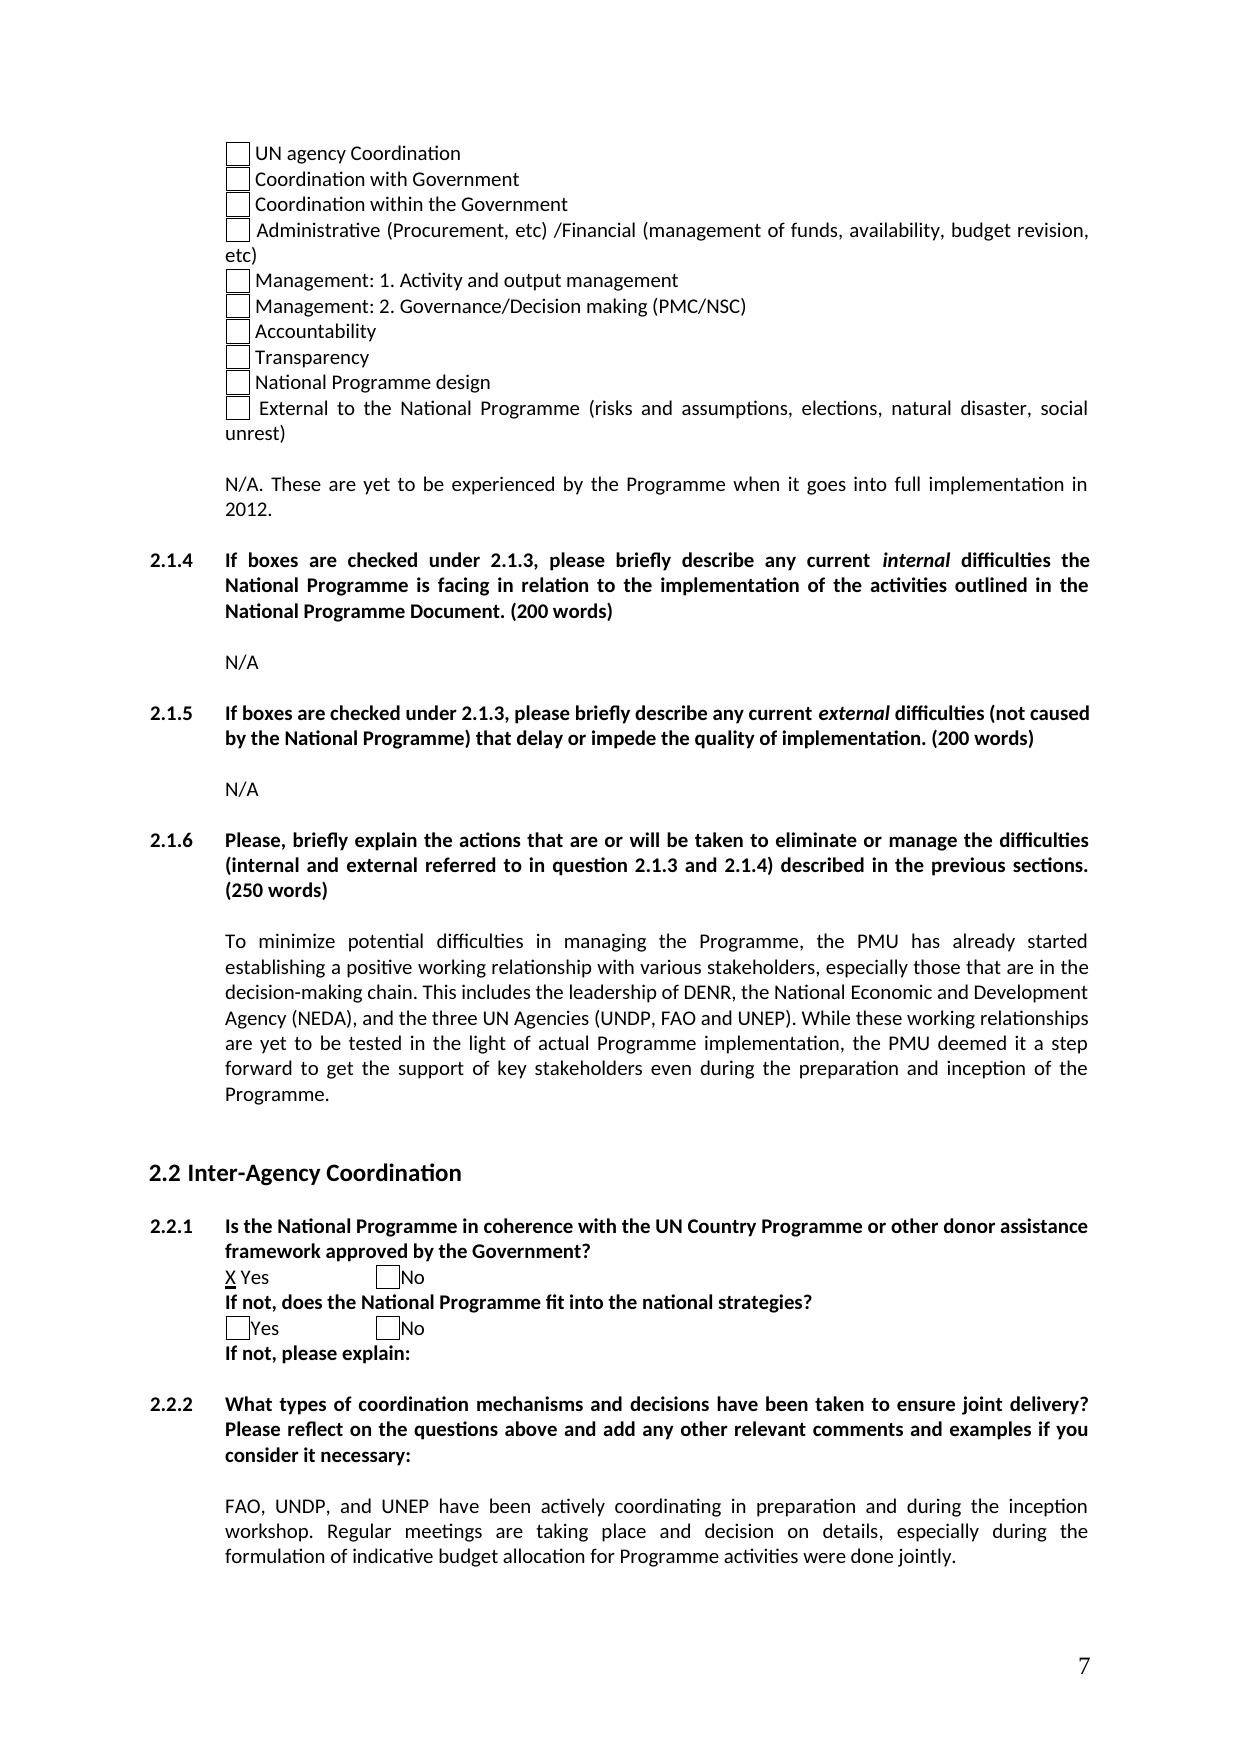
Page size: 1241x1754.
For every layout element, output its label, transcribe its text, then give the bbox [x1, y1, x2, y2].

text N/A [150, 649, 1090, 674]
text National Programme design [150, 369, 1090, 395]
text Administrative (Procurement, etc) /Financial (management of funds, availability, budget revision, etc) [225, 217, 1090, 268]
text External to the National Programme (risks and assumptions, elections, natural disaster, social unrest) [225, 395, 1090, 446]
text Coordination within the Government [150, 191, 1090, 217]
text N/A. These are yet to be experienced by the Programme when it goes into full implementation in 2012. [225, 471, 1090, 522]
list What types of coordination mechanisms and decisions have been taken to ensure joint delivery? Please reflect on the questions above and add any other relevant comments and examples if you consider it necessary: [150, 1391, 1090, 1467]
text X Yes No [150, 1264, 1090, 1289]
text Accountability [150, 318, 1090, 344]
list Inter-Agency Coordination [148, 1157, 1090, 1188]
text N/A [150, 776, 1090, 801]
text To minimize potential difficulties in managing the Programme, the PMU has already started establishing a positive working relationship with various stakeholders, especially those that are in the decision-making chain. This includes the leadership of DENR, the National Economic and Development Agency (NEDA), and the three UN Agencies (UNDP, FAO and UNEP). While these working relationships are yet to be tested in the light of actual Programme implementation, the PMU deemed it a step forward to get the support of key stakeholders even during the preparation and inception of the Programme. [225, 928, 1090, 1106]
list Is the National Programme in coherence with the UN Country Programme or other donor assistance framework approved by the Government? [150, 1213, 1090, 1264]
text Transparency [150, 344, 1090, 369]
list If boxes are checked under 2.1.3, please briefly describe any current external difficulties (not caused by the National Programme) that delay or impede the quality of implementation. (200 words) [150, 700, 1090, 751]
list If boxes are checked under 2.1.3, please briefly describe any current internal difficulties the National Programme is facing in relation to the implementation of the activities outlined in the National Programme Document. (200 words) [150, 547, 1090, 623]
text Management: 2. Governance/Decision making (PMC/NSC) [150, 293, 1090, 318]
text Management: 1. Activity and output management [150, 268, 1090, 293]
list Please, briefly explain the actions that are or will be taken to eliminate or manage the difficulties (internal and external referred to in question 2.1.3 and 2.1.4) described in the previous sections. (250 words) [150, 827, 1090, 903]
text FAO, UNDP, and UNEP have been actively coordinating in preparation and during the inception workshop. Regular meetings are taking place and decision on details, especially during the formulation of indicative budget allocation for Programme activities were done jointly. [225, 1493, 1090, 1569]
text UN agency Coordination [150, 141, 1090, 166]
text Coordination with Government [150, 166, 1090, 191]
text If not, please explain: [150, 1340, 1090, 1366]
text If not, does the National Programme fit into the national strategies? [150, 1289, 1090, 1315]
text Yes No [150, 1315, 1090, 1340]
